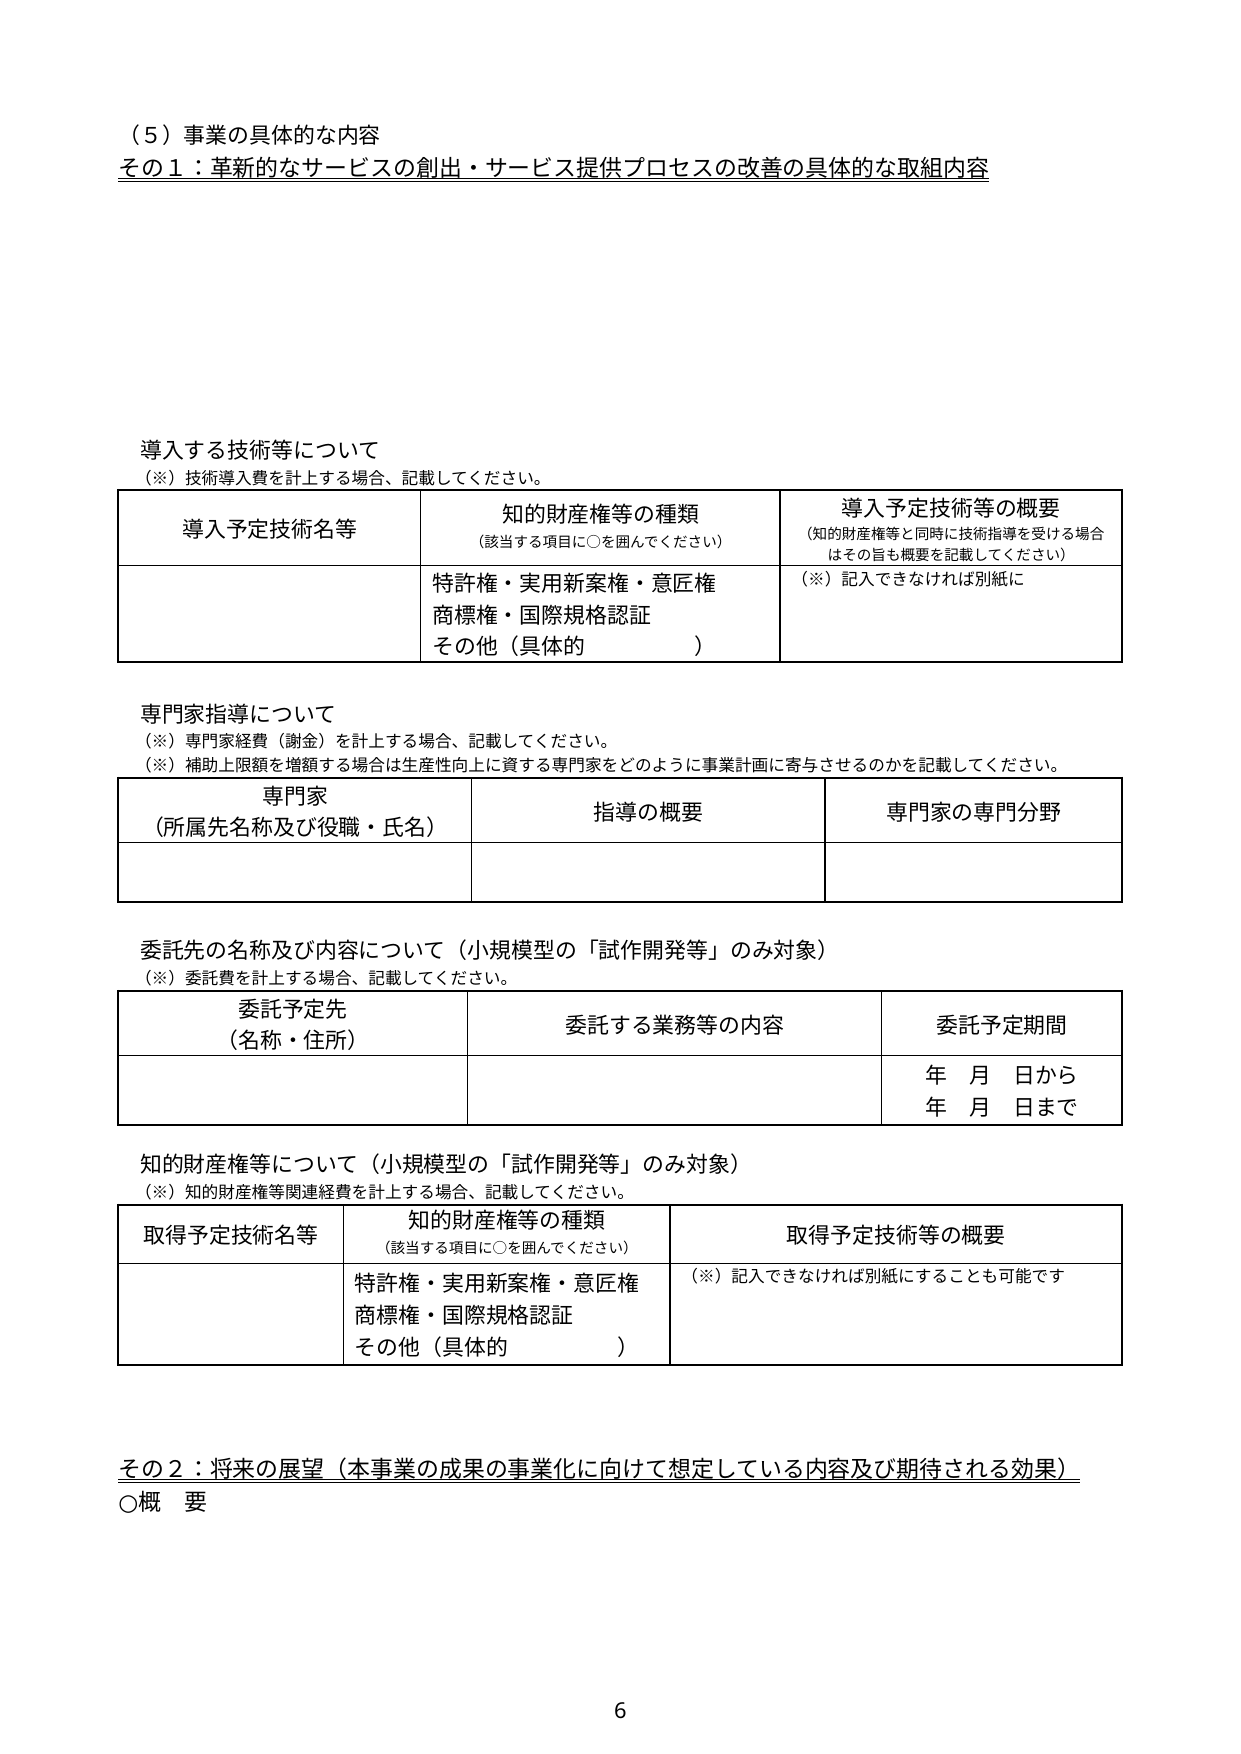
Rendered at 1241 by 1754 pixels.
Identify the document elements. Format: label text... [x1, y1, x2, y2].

table_header 知的財産権等の種類 （該当する項目に○を囲んでください） [344, 1206, 669, 1262]
table_header 委託する業務等の内容 [468, 992, 881, 1055]
text （※）補助上限額を増額する場合は生産性向上に資する専門家をどのように事業計画に寄与させるのかを記載してください。 [118, 752, 1122, 777]
table_header 取得予定技術等の概要 [671, 1206, 1121, 1262]
table_header 専門家 （所属先名称及び役職・氏名） [119, 779, 471, 842]
table_cell （※）記入できなければ別紙にすることも可能です [671, 1264, 1121, 1364]
table_cell [119, 843, 471, 901]
table_cell [468, 1056, 881, 1124]
table_cell [119, 1264, 343, 1364]
table_cell 特許権・実用新案権・意匠権 商標権・国際規格認証 その他（具体的 ） [421, 566, 779, 661]
table_cell [119, 566, 420, 661]
table_header 導入予定技術等の概要 （知的財産権等と同時に技術指導を受ける場合はその旨も概要を記載してください） [781, 491, 1121, 565]
table_cell 特許権・実用新案権・意匠権 商標権・国際規格認証 その他（具体的 ） [344, 1264, 669, 1364]
table_header 専門家の専門分野 [826, 779, 1121, 842]
table_header 導入予定技術名等 [119, 491, 420, 565]
table_cell （※）記入できなければ別紙に [781, 566, 1121, 661]
text その１：革新的なサービスの創出・サービス提供プロセスの改善の具体的な取組内容 [118, 150, 1122, 183]
table_cell 年 月 日から 年 月 日まで [882, 1056, 1121, 1124]
text 専門家指導について [118, 697, 1122, 728]
table_header 知的財産権等の種類 （該当する項目に○を囲んでください） [421, 491, 779, 565]
text その２：将来の展望（本事業の成果の事業化に向けて想定している内容及び期待される効果） [118, 1451, 1122, 1484]
text （※）知的財産権等関連経費を計上する場合、記載してください。 [118, 1178, 1122, 1203]
text 委託先の名称及び内容について（小規模型の「試作開発等」のみ対象） [118, 933, 1122, 965]
text （※）技術導入費を計上する場合、記載してください。 [118, 465, 1122, 489]
table_header 委託予定期間 [882, 992, 1121, 1055]
table_cell [826, 843, 1121, 901]
text 知的財産権等について（小規模型の「試作開発等」のみ対象） [118, 1147, 1122, 1178]
text ○概 要 [118, 1484, 1122, 1517]
table_header 指導の概要 [472, 779, 824, 842]
text 導入する技術等について [118, 433, 1122, 465]
table_cell [472, 843, 824, 901]
table_header 委託予定先 （名称・住所） [119, 992, 467, 1055]
text （※）専門家経費（謝金）を計上する場合、記載してください。 [118, 728, 1122, 752]
text （※）委託費を計上する場合、記載してください。 [118, 965, 1122, 990]
text （５）事業の具体的な内容 [118, 118, 1122, 150]
table_cell [119, 1056, 467, 1124]
table_header 取得予定技術名等 [119, 1206, 343, 1262]
